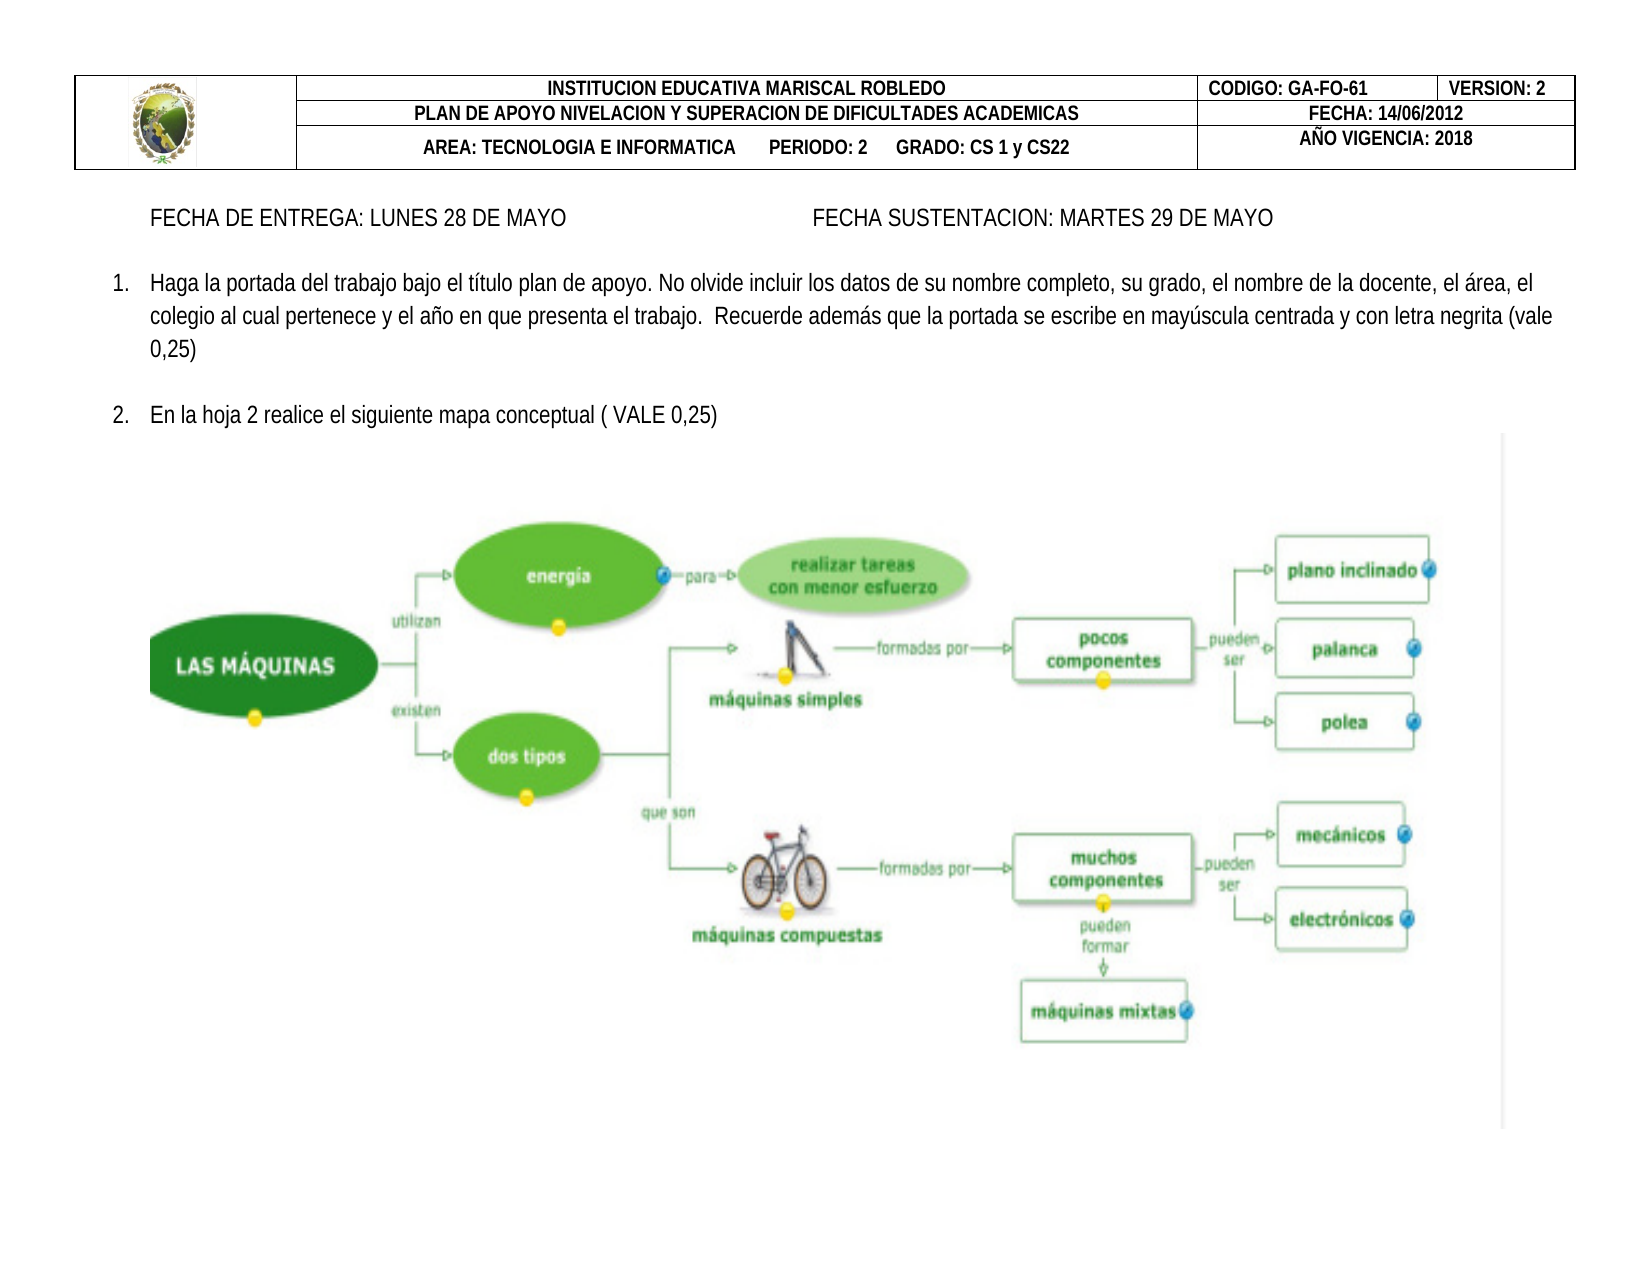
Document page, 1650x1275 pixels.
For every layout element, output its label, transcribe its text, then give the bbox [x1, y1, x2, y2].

table_header INSTITUCION EDUCATIVA MARISCAL ROBLEDO [297, 76, 1197, 100]
picture [150, 433, 1508, 1129]
table_header VERSION: 2 [1438, 76, 1574, 100]
table_cell PLAN DE APOYO NIVELACION Y SUPERACION DE DIFICULTADES ACADEMICAS [297, 101, 1197, 125]
list En la hoja 2 realice el siguiente mapa conceptual ( VALE 0,25) [112, 400, 1575, 429]
table_cell AREA: TECNOLOGIA E INFORMATICA PERIODO: 2 GRADO: CS 1 y CS22 [297, 126, 1197, 169]
list Haga la portada del trabajo bajo el título plan de apoyo. No olvide incluir los datos de su nombre completo, su grado, el nombre de la docente, el área, el colegio al cual pertenece y el año en que presenta el trabajo. Recuerde además que la portada se escribe en mayúscula centrada y con letra negrita (vale 0,25) [112, 268, 1575, 363]
table_header CODIGO: GA-FO-61 [1198, 76, 1437, 100]
list FECHA DE ENTREGA: LUNES 28 DE MAYO FECHA SUSTENTACION: MARTES 29 DE MAYO [150, 203, 1575, 231]
table_header [76, 76, 296, 169]
table_cell FECHA: 14/06/2012 [1198, 101, 1574, 125]
table_cell AÑO VIGENCIA: 2018 [1198, 126, 1574, 169]
